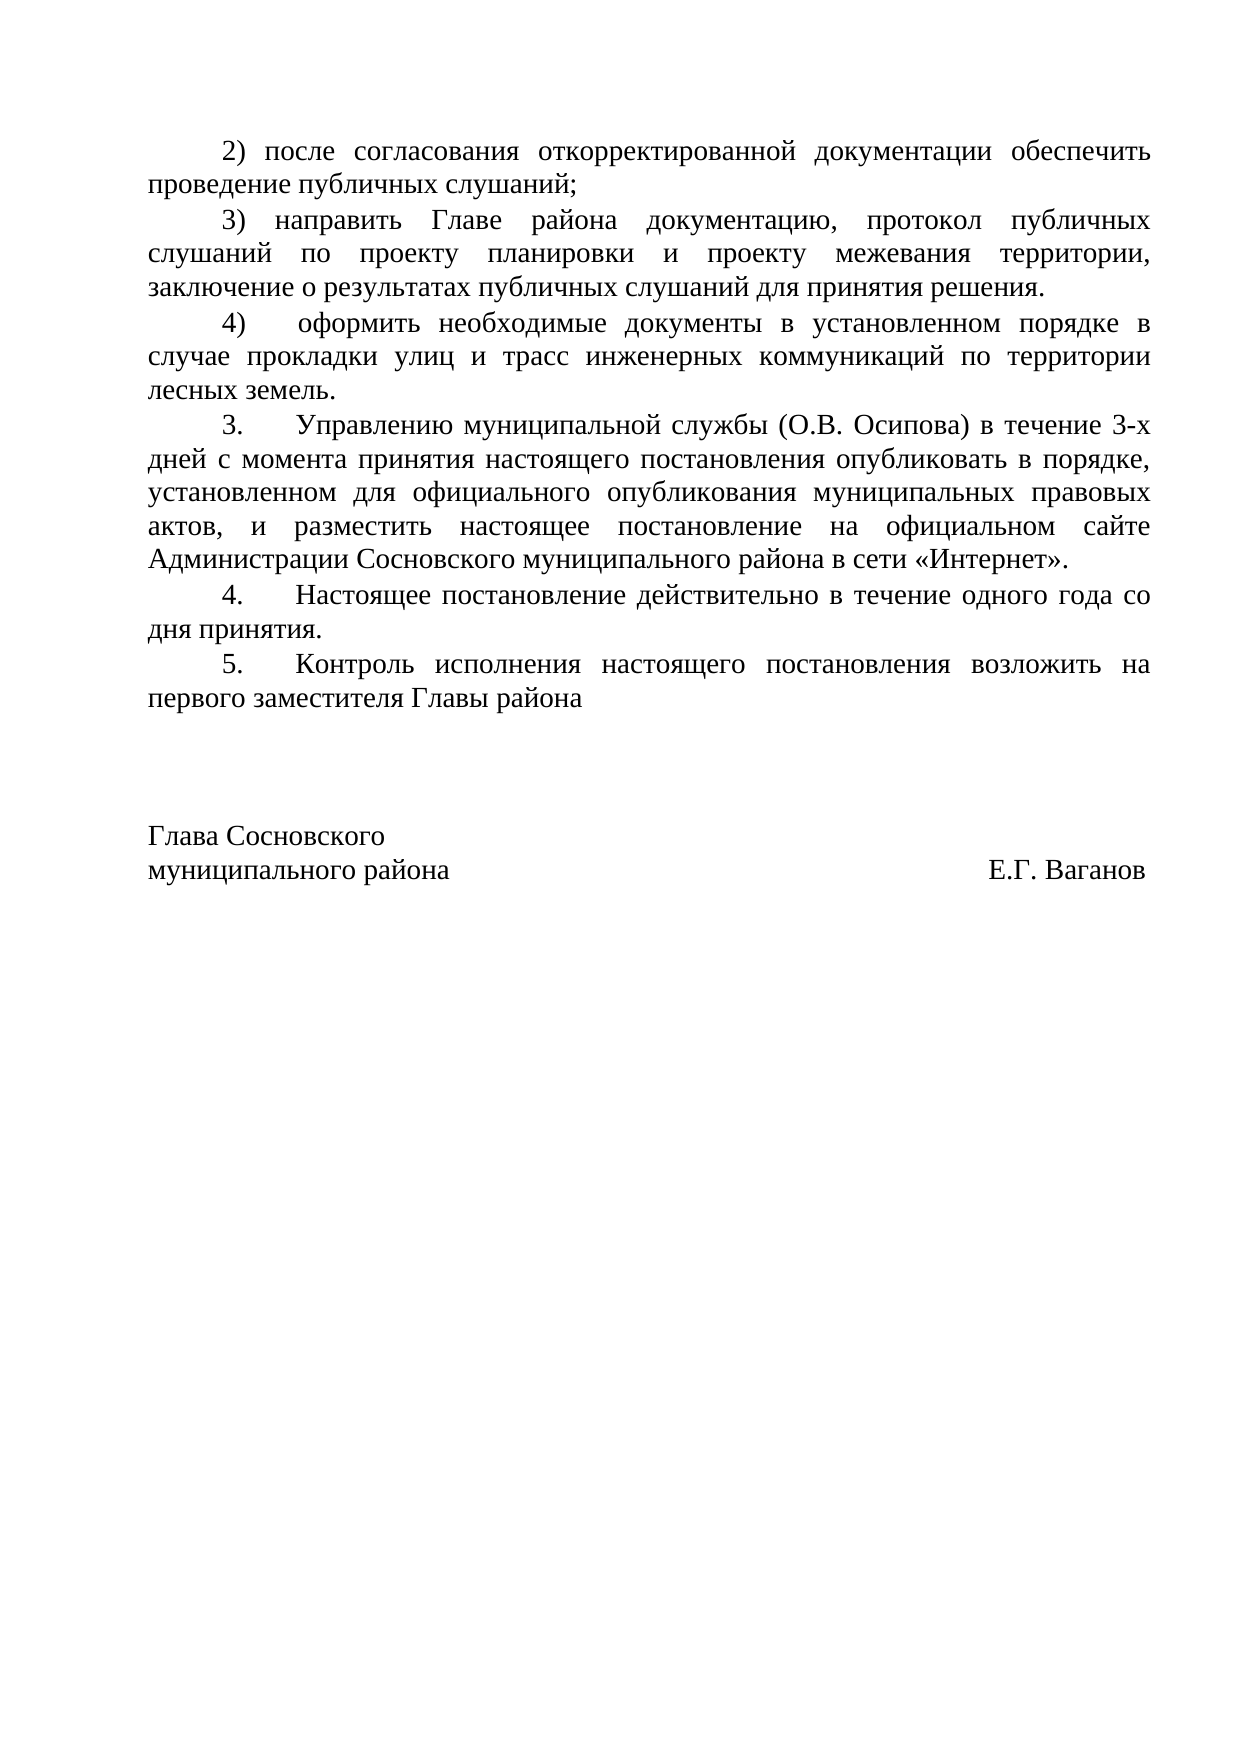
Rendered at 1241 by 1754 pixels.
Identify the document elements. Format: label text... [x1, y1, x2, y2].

text Глава Сосновского [148, 818, 1152, 852]
list оформить необходимые документы в установленном порядке в случае прокладки улиц и трасс инженерных коммуникаций по территории лесных земель. [148, 305, 1152, 405]
list Управлению муниципальной службы (О.В. Осипова) в течение 3-х дней с момента принятия настоящего постановления опубликовать в порядке, установленном для официального опубликования муниципальных правовых актов, и разместить настоящее постановление на официальном сайте Администрации Сосновского муниципального района в сети «Интернет». [148, 407, 1152, 575]
list Настоящее постановление действительно в течение одного года со дня принятия. [148, 577, 1152, 644]
text муниципального района Е.Г. Ваганов [148, 852, 1152, 919]
text 3) направить Главе района документацию, протокол публичных слушаний по проекту планировки и проекту межевания территории, заключение о результатах публичных слушаний для принятия решения. [148, 202, 1152, 303]
list Контроль исполнения настоящего постановления возложить на первого заместителя Главы района [148, 646, 1152, 713]
text 2) после согласования откорректированной документации обеспечить проведение публичных слушаний; [148, 133, 1152, 200]
